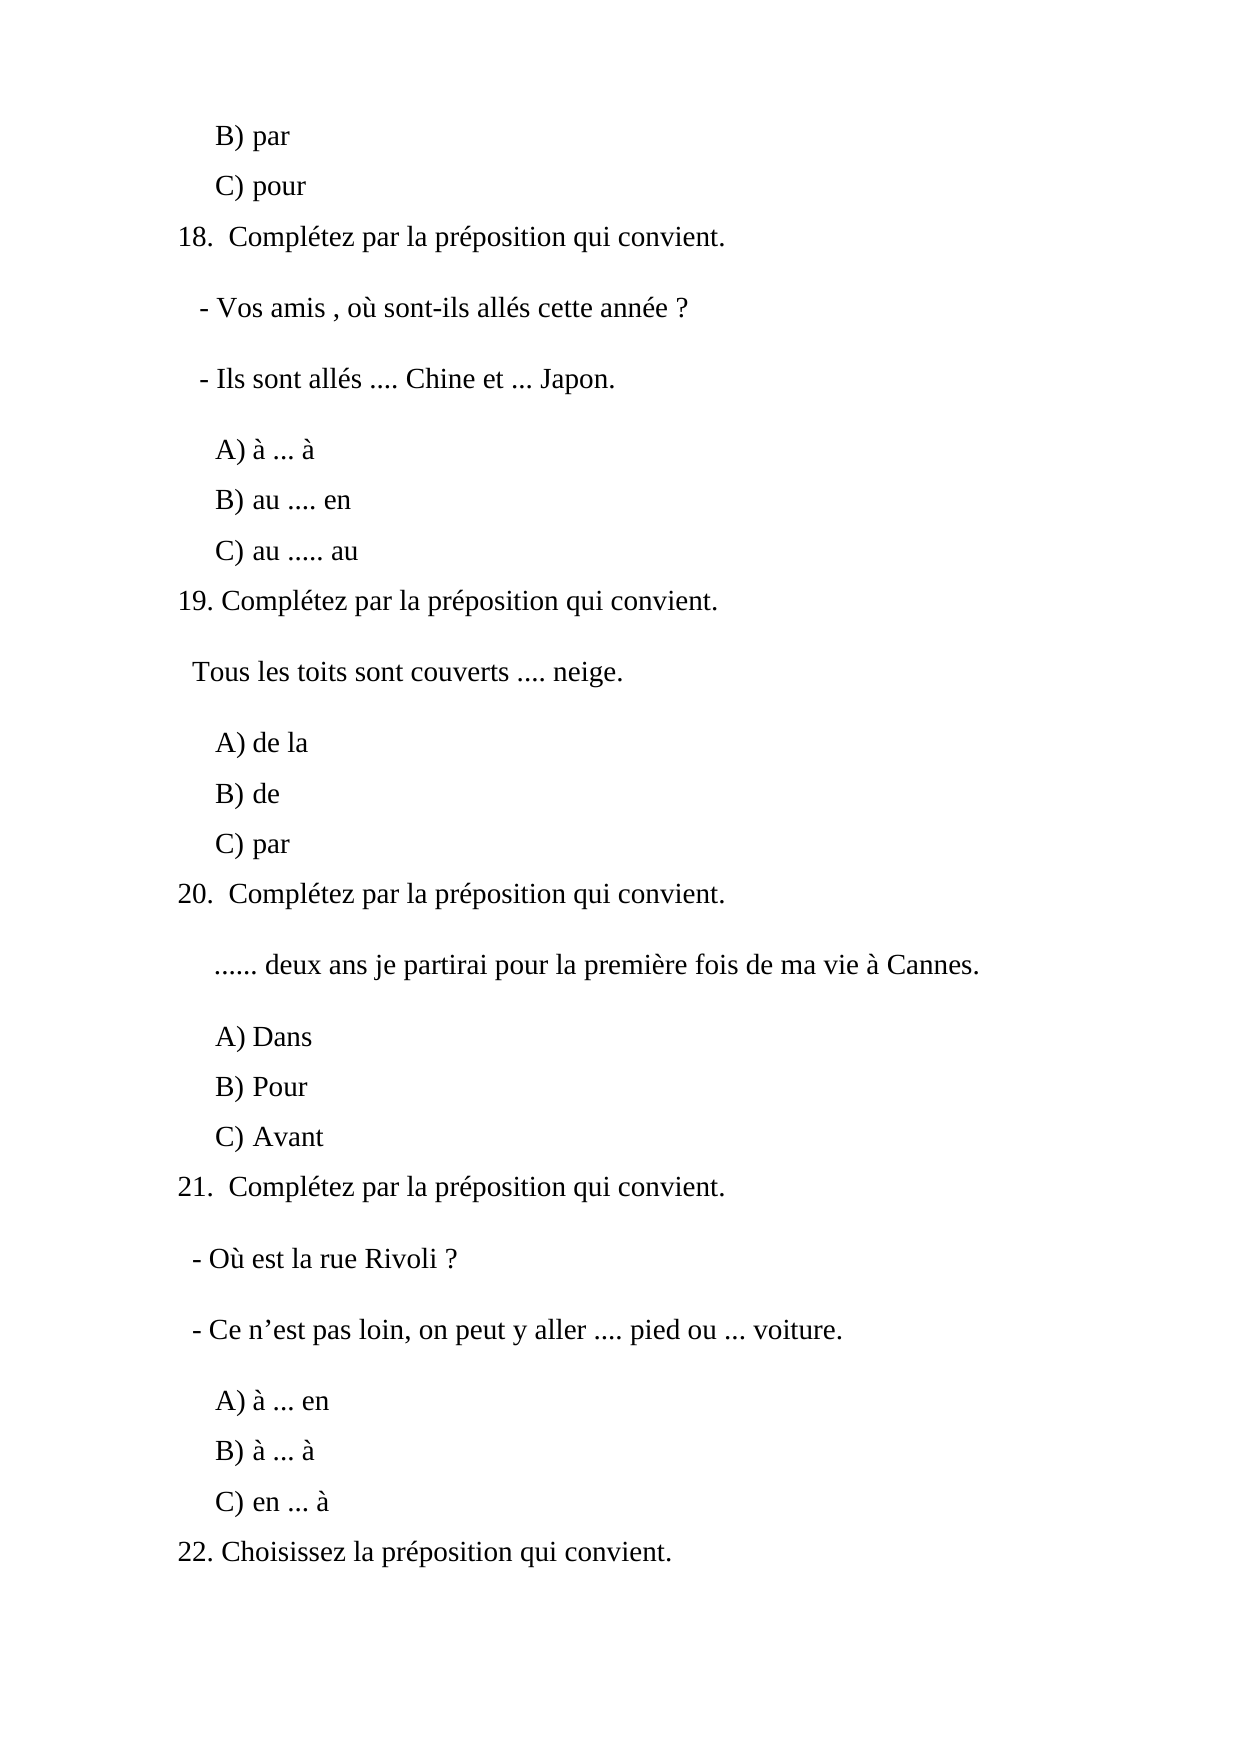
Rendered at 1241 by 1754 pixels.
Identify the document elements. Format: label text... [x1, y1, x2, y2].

list de la [215, 725, 1152, 759]
list en ... à [215, 1484, 1152, 1517]
list au .... en [215, 482, 1152, 516]
list pour [215, 168, 1152, 202]
list à ... à [215, 432, 1152, 466]
list de [215, 776, 1152, 809]
text - Où est la rue Rivoli ? [177, 1241, 1152, 1274]
list Pour [215, 1069, 1152, 1102]
text - Ils sont allés .... Chine et ... Japon. [177, 361, 1152, 394]
list à ... en [215, 1383, 1152, 1417]
text 20. Complétez par la préposition qui convient. [177, 876, 1152, 910]
list par [215, 826, 1152, 859]
text 22. Choisissez la préposition qui convient. [177, 1534, 1152, 1567]
text Tous les toits sont couverts .... neige. [177, 654, 1152, 688]
list Dans [215, 1019, 1152, 1052]
text 18. Complétez par la préposition qui convient. [177, 219, 1152, 252]
text - Ce n’est pas loin, on peut y aller .... pied ou ... voiture. [177, 1312, 1152, 1345]
text ...... deux ans je partirai pour la première fois de ma vie à Cannes. [177, 947, 1152, 981]
text - Vos amis , où sont-ils allés cette année ? [177, 290, 1152, 323]
list par [215, 118, 1152, 152]
text 19. Complétez par la préposition qui convient. [177, 583, 1152, 617]
list au ..... au [215, 533, 1152, 566]
text 21. Complétez par la préposition qui convient. [177, 1169, 1152, 1203]
list Avant [215, 1119, 1152, 1153]
list à ... à [215, 1433, 1152, 1467]
